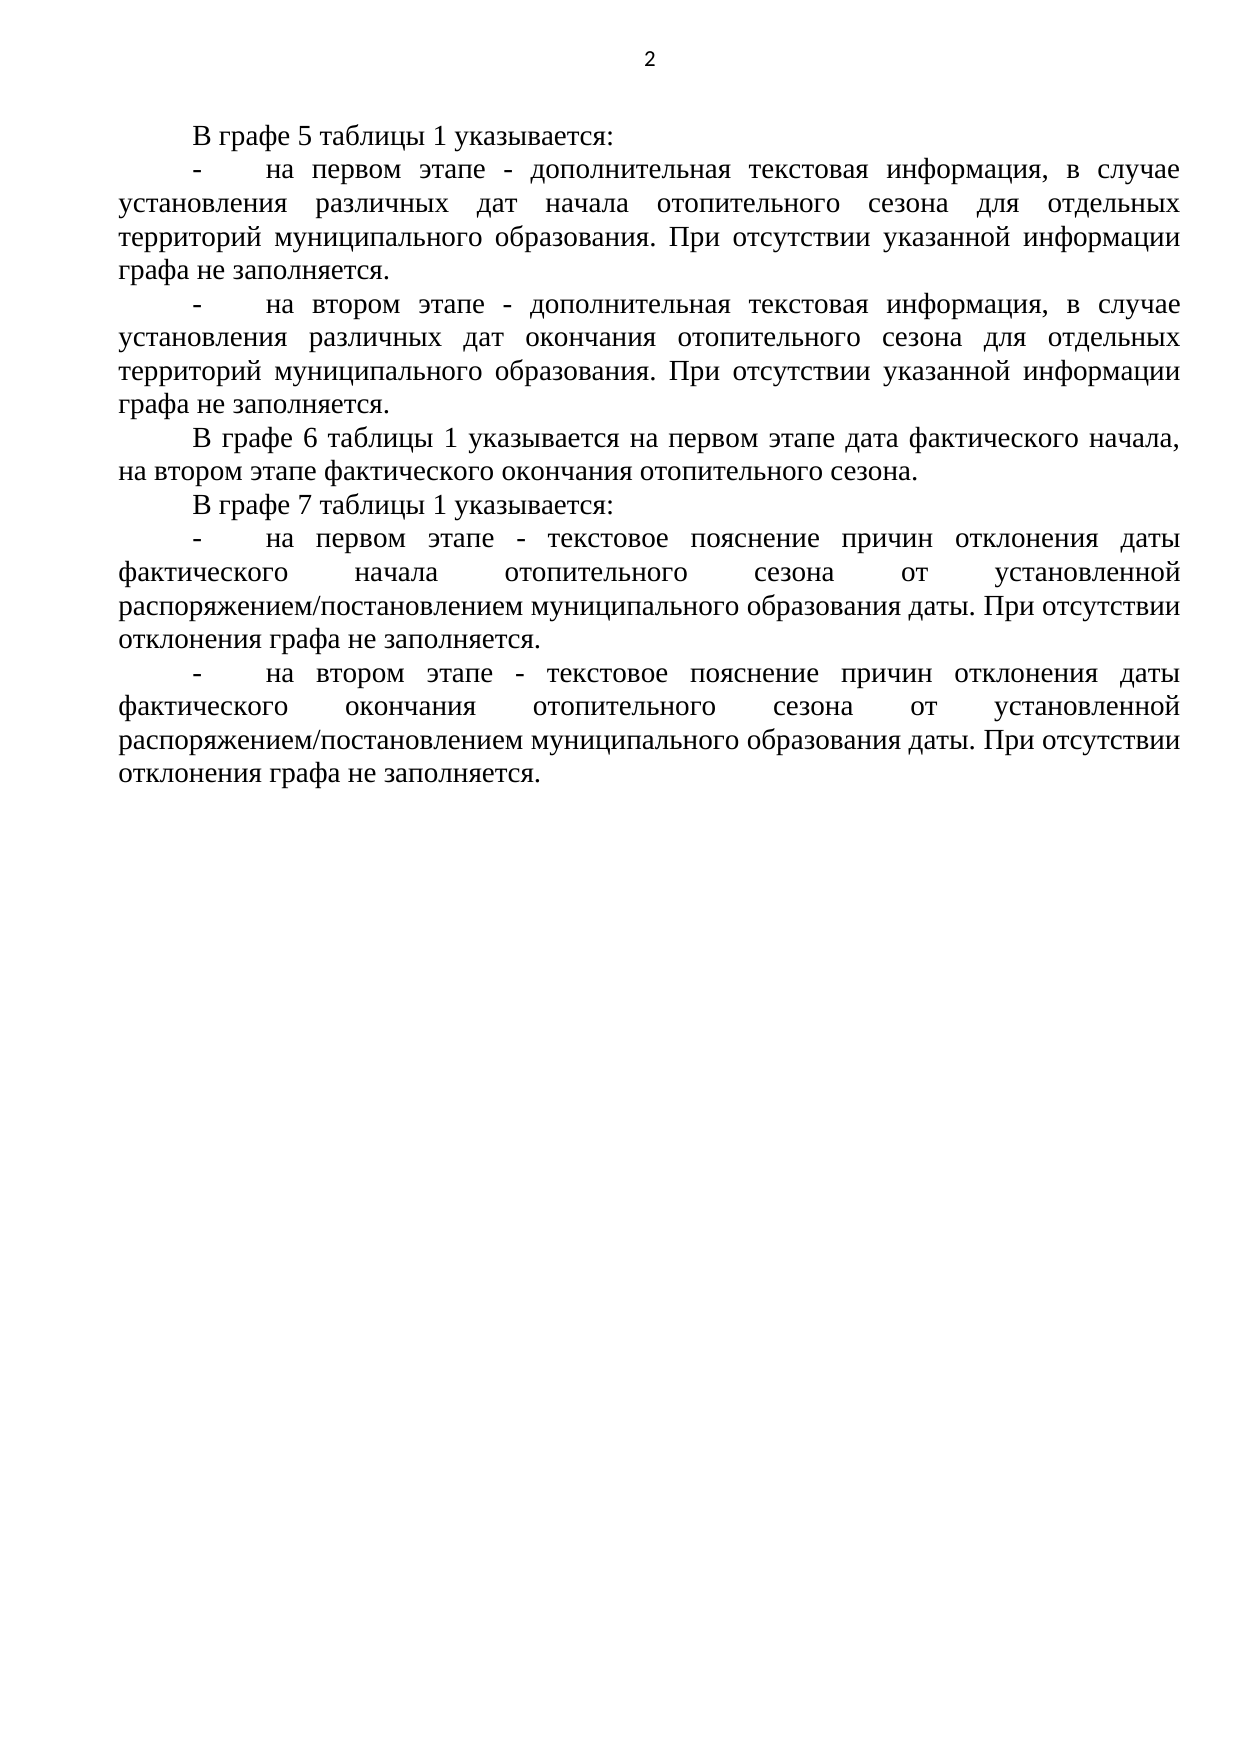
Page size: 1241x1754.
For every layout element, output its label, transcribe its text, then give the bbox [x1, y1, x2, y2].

text В графе 7 таблицы 1 указывается: [118, 487, 1181, 521]
text В графе 6 таблицы 1 указывается на первом этапе дата фактического начала, на втором этапе фактического окончания отопительного сезона. [118, 420, 1181, 487]
text В графе 5 таблицы 1 указывается: [118, 118, 1181, 152]
list на втором этапе - дополнительная текстовая информация, в случае установления различных дат окончания отопительного сезона для отдельных территорий муниципального образования. При отсутствии указанной информации графа не заполняется. [118, 286, 1181, 420]
list на первом этапе - дополнительная текстовая информация, в случае установления различных дат начала отопительного сезона для отдельных территорий муниципального образования. При отсутствии указанной информации графа не заполняется. [118, 152, 1181, 286]
list на первом этапе - текстовое пояснение причин отклонения даты фактического начала отопительного сезона от установленной распоряжением/постановлением муниципального образования даты. При отсутствии отклонения графа не заполняется. [118, 521, 1181, 655]
list на втором этапе - текстовое пояснение причин отклонения даты фактического окончания отопительного сезона от установленной распоряжением/постановлением муниципального образования даты. При отсутствии отклонения графа не заполняется. [118, 655, 1181, 789]
